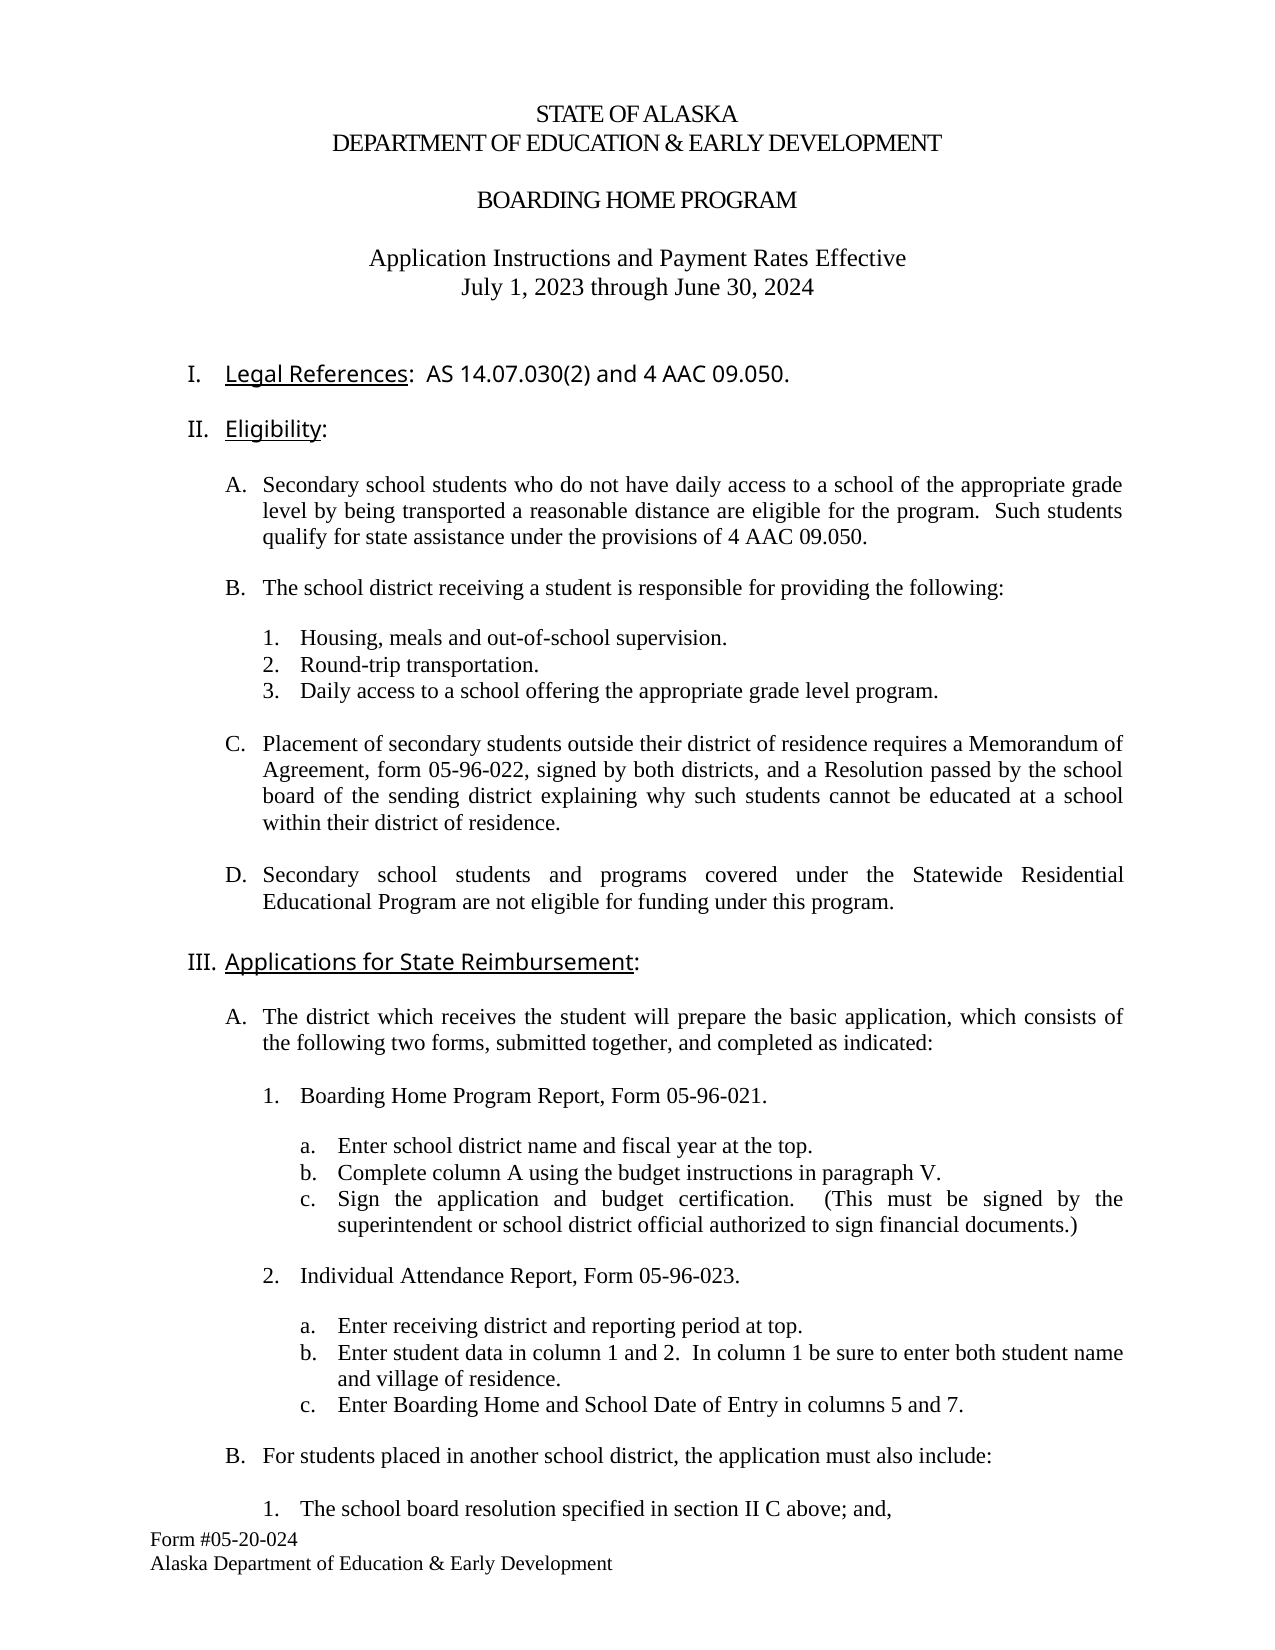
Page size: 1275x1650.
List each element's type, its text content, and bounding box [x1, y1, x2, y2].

subtitle Application Instructions and Payment Rates Effective [150, 243, 1125, 272]
text 2. Round-trip transportation. [225, 651, 1125, 677]
text b. Complete column A using the budget instructions in paragraph V. [225, 1159, 1125, 1185]
title STATE OF ALASKA [150, 99, 1125, 128]
title DEPARTMENT OF EDUCATION & EARLY DEVELOPMENT [150, 128, 1125, 157]
list For students placed in another school district, the application must also include: [225, 1442, 1125, 1468]
list Boarding Home Program Report, Form 05-96-021. [262, 1082, 1125, 1108]
subtitle Legal References: AS 14.07.030(2) and 4 AAC 09.050. [187, 358, 1125, 389]
text A. The district which receives the student will prepare the basic application, which consists of the following two forms, submitted together, and completed as indicated: [225, 1003, 1125, 1056]
list Individual Attendance Report, Form 05-96-023. [262, 1262, 1125, 1288]
subtitle Eligibility: [187, 413, 1125, 444]
text 1. Housing, meals and out-of-school supervision. [225, 624, 1125, 651]
text a. Enter receiving district and reporting period at top. [225, 1312, 1125, 1339]
text 3. Daily access to a school offering the appropriate grade level program. [225, 677, 1125, 703]
text c. Sign the application and budget certification. (This must be signed by the superintendent or school district official authorized to sign financial documents.) [300, 1185, 1125, 1238]
text a. Enter school district name and fiscal year at the top. [225, 1132, 1125, 1159]
list Secondary school students who do not have daily access to a school of the appropriate grade level by being transported a reasonable distance are eligible for the program. Such students qualify for state assistance under the provisions of 4 AAC 09.050. [225, 471, 1125, 550]
list Enter Boarding Home and School Date of Entry in columns 5 and 7. [300, 1391, 1125, 1418]
text B. The school district receiving a student is responsible for providing the following: [225, 574, 1125, 600]
list Enter student data in column 1 and 2. In column 1 be sure to enter both student name and village of residence. [300, 1339, 1125, 1391]
list Secondary school students and programs covered under the Statewide Residential Educational Program are not eligible for funding under this program. [225, 861, 1125, 914]
subtitle Applications for State Reimbursement: [187, 945, 1125, 977]
list Placement of secondary students outside their district of residence requires a Memorandum of Agreement, form 05-96-022, signed by both districts, and a Resolution passed by the school board of the sending district explaining why such students cannot be educated at a school within their district of residence. [225, 730, 1125, 835]
title BOARDING HOME PROGRAM [150, 185, 1125, 214]
subtitle July 1, 2023 through June 30, 2024 [150, 272, 1125, 300]
text 1. The school board resolution specified in section II C above; and, [225, 1494, 1125, 1521]
